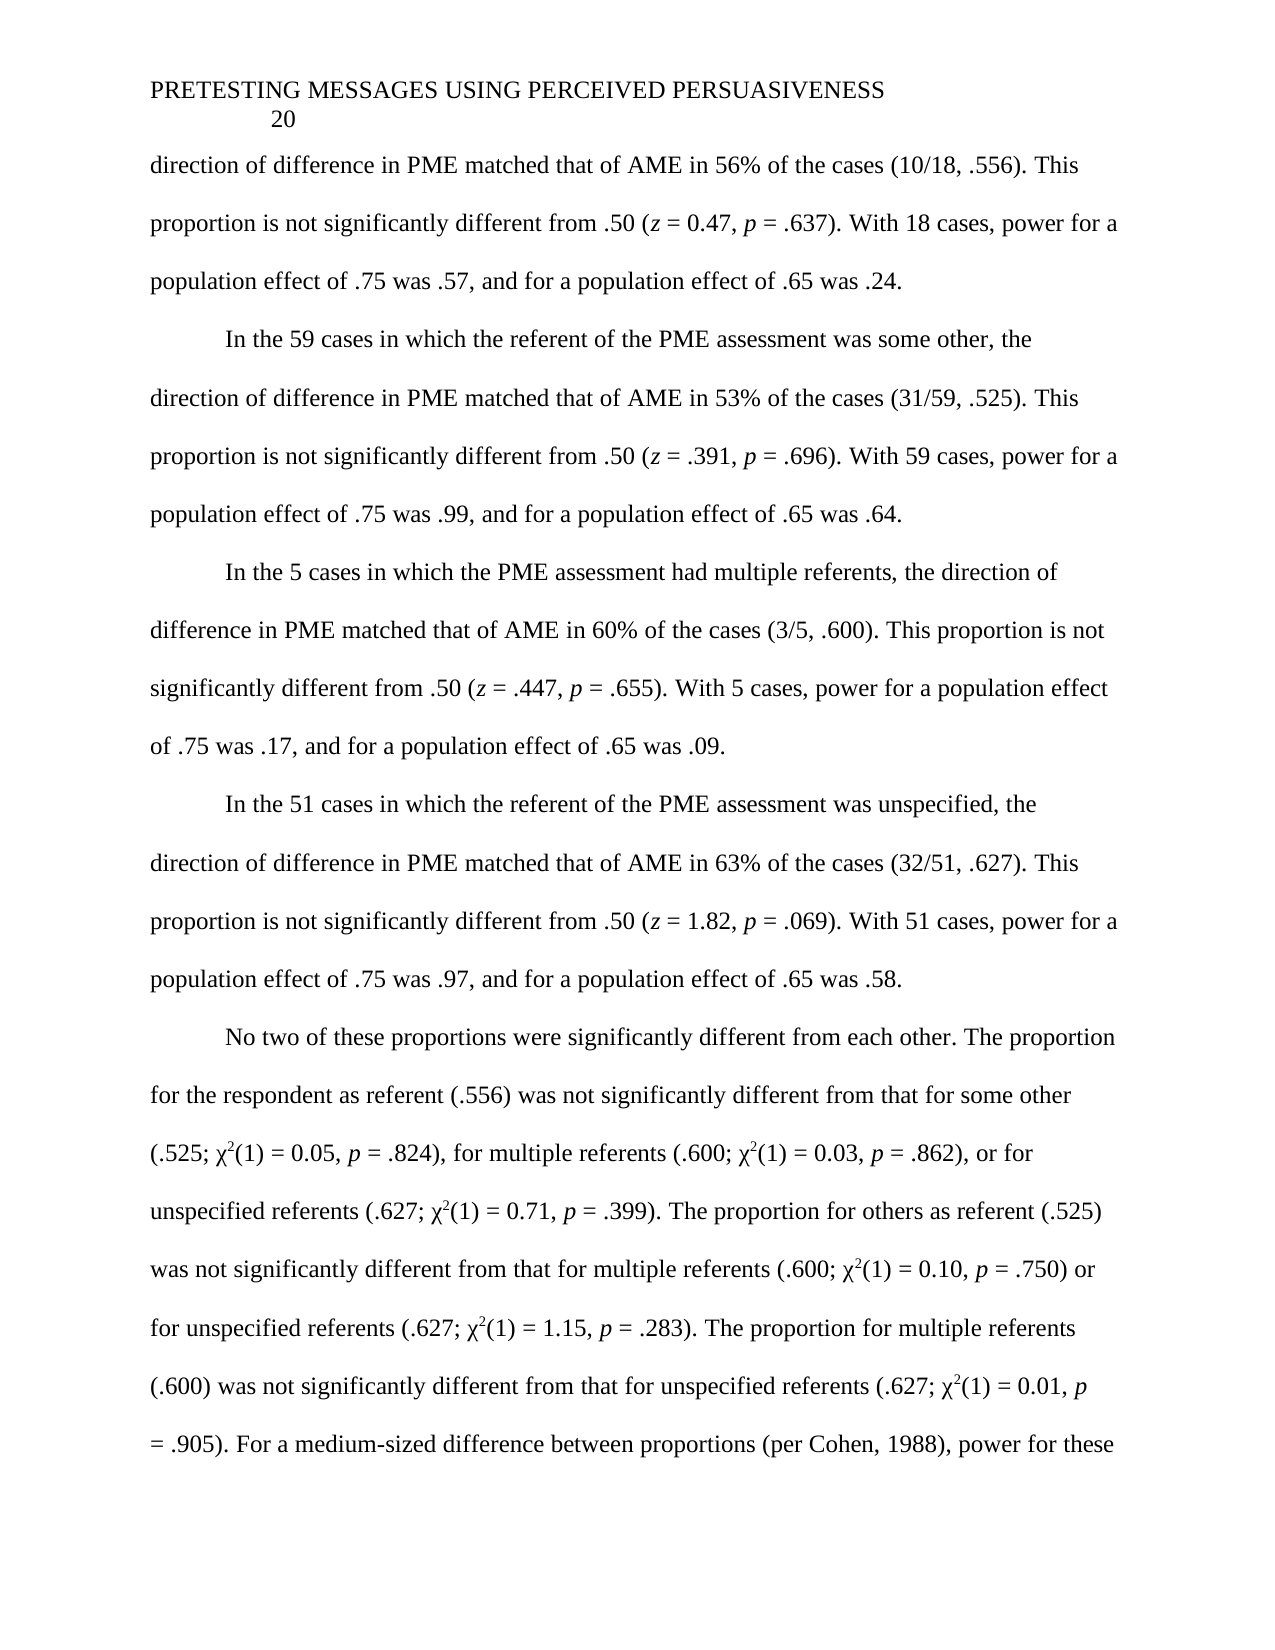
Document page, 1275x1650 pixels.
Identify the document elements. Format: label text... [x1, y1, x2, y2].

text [150, 150, 1125, 295]
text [150, 1022, 1125, 1458]
text In the 5 cases in which the PME assessment had multiple referents, the direction of difference in PME matched that of AME in 60% of the cases (3/5, .600). This proportion is not significantly different from .50 (z = .447, p = .655). With 5 cases, power for a population effect of .75 was .17, and for a population effect of .65 was .09. [150, 557, 1125, 760]
text In the 51 cases in which the referent of the PME assessment was unspecified, the direction of difference in PME matched that of AME in 63% of the cases (32/51, .627). This proportion is not significantly different from .50 (z = 1.82, p = .069). With 51 cases, power for a population effect of .75 was .97, and for a population effect of .65 was .58. [150, 789, 1125, 993]
text In the 59 cases in which the referent of the PME assessment was some other, the direction of difference in PME matched that of AME in 53% of the cases (31/59, .525). This proportion is not significantly different from .50 (z = .391, p = .696). With 59 cases, power for a population effect of .75 was .99, and for a population effect of .65 was .64. [150, 324, 1125, 528]
